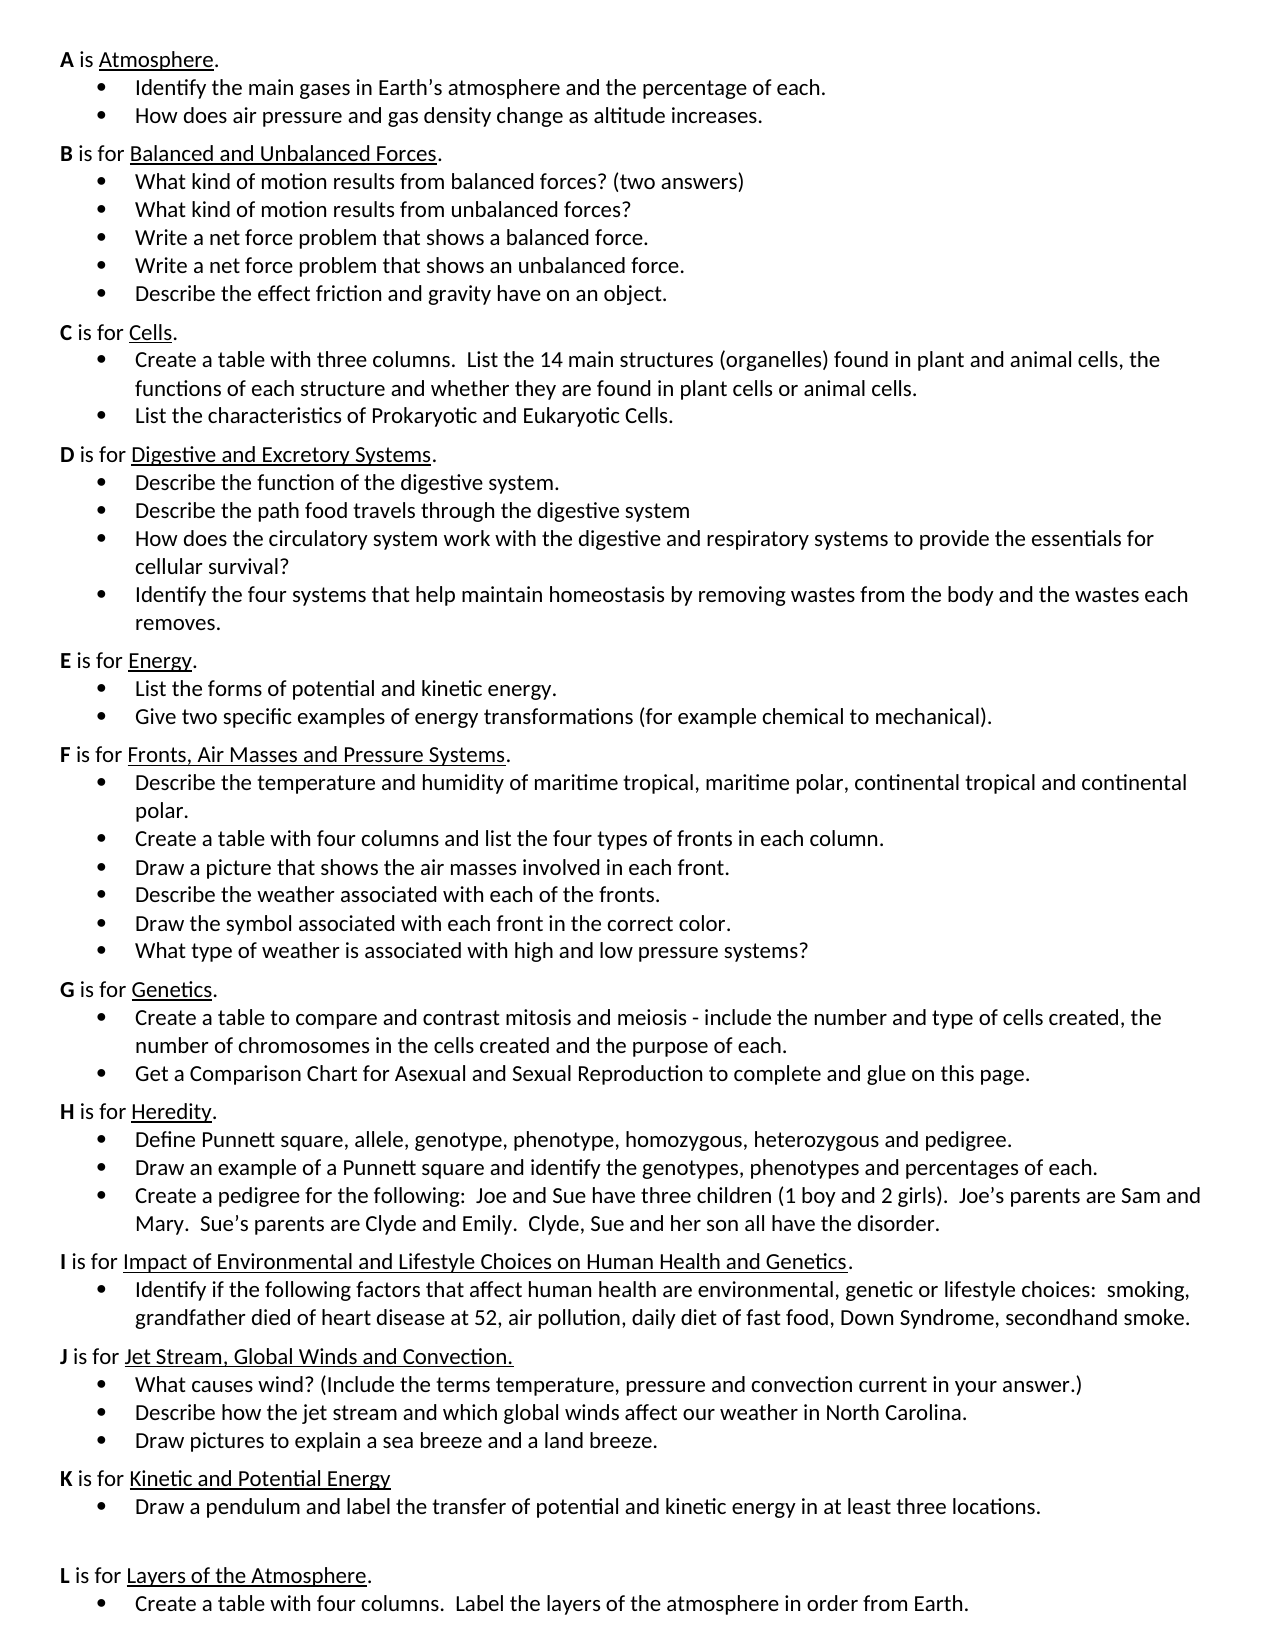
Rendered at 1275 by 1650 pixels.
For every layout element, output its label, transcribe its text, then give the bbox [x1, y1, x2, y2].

text J is for Jet Stream, Global Winds and Convection. [60, 1342, 1215, 1370]
text A is Atmosphere. [60, 45, 1215, 73]
list Create a table with four columns and list the four types of fronts in each column. [97, 824, 1215, 853]
list Create a table with three columns. List the 14 main structures (organelles) found in plant and animal cells, the functions of each structure and whether they are found in plant cells or animal cells. [97, 346, 1215, 402]
list Give two specific examples of energy transformations (for example chemical to mechanical). [97, 702, 1215, 730]
text H is for Heredity. [60, 1097, 1215, 1125]
list Create a table to compare and contrast mitosis and meiosis - include the number and type of cells created, the number of chromosomes in the cells created and the purpose of each. [97, 1003, 1215, 1059]
list Write a net force problem that shows an unbalanced force. [97, 251, 1215, 279]
list How does the circulatory system work with the digestive and respiratory systems to provide the essentials for cellular survival? [97, 524, 1215, 580]
list Describe the path food travels through the digestive system [97, 496, 1215, 524]
text L is for Layers of the Atmosphere. [60, 1561, 1215, 1589]
list Describe the effect friction and gravity have on an object. [97, 279, 1215, 307]
text C is for Cells. [60, 318, 1215, 346]
text E is for Energy. [60, 646, 1215, 674]
list Create a pedigree for the following: Joe and Sue have three children (1 boy and 2 girls). Joe’s parents are Sam and Mary. Sue’s parents are Clyde and Emily. Clyde, Sue and her son all have the disorder. [97, 1181, 1215, 1237]
list Get a Comparison Chart for Asexual and Sexual Reproduction to complete and glue on this page. [97, 1059, 1215, 1087]
text G is for Genetics. [60, 975, 1215, 1003]
list What causes wind? (Include the terms temperature, pressure and convection current in your answer.) [97, 1370, 1215, 1398]
list Describe the function of the digestive system. [97, 468, 1215, 496]
list What type of weather is associated with high and low pressure systems? [97, 937, 1215, 965]
list Draw a pendulum and label the transfer of potential and kinetic energy in at least three locations. [97, 1492, 1215, 1520]
list Draw a picture that shows the air masses involved in each front. [97, 853, 1215, 881]
list Create a table with four columns. Label the layers of the atmosphere in order from Earth. [97, 1589, 1215, 1617]
list Draw an example of a Punnett square and identify the genotypes, phenotypes and percentages of each. [97, 1153, 1215, 1181]
list Write a net force problem that shows a balanced force. [97, 223, 1215, 251]
list Identify the main gases in Earth’s atmosphere and the percentage of each. [97, 73, 1215, 101]
list Describe the weather associated with each of the fronts. [97, 881, 1215, 909]
list Describe how the jet stream and which global winds affect our weather in North Carolina. [97, 1398, 1215, 1426]
list Define Punnett square, allele, genotype, phenotype, homozygous, heterozygous and pedigree. [97, 1125, 1215, 1153]
list Describe the temperature and humidity of maritime tropical, maritime polar, continental tropical and continental polar. [97, 768, 1215, 824]
text B is for Balanced and Unbalanced Forces. [60, 139, 1215, 167]
text F is for Fronts, Air Masses and Pressure Systems. [60, 741, 1215, 768]
list What kind of motion results from balanced forces? (two answers) [97, 167, 1215, 195]
list Draw the symbol associated with each front in the correct color. [97, 909, 1215, 937]
list Identify if the following factors that affect human health are environmental, genetic or lifestyle choices: smoking, grandfather died of heart disease at 52, air pollution, daily diet of fast food, Down Syndrome, secondhand smoke. [97, 1276, 1215, 1332]
list What kind of motion results from unbalanced forces? [97, 195, 1215, 223]
text K is for Kinetic and Potential Energy [60, 1464, 1215, 1492]
list Draw pictures to explain a sea breeze and a land breeze. [97, 1426, 1215, 1454]
list List the forms of potential and kinetic energy. [97, 674, 1215, 702]
list Identify the four systems that help maintain homeostasis by removing wastes from the body and the wastes each removes. [97, 580, 1215, 636]
list How does air pressure and gas density change as altitude increases. [97, 101, 1215, 129]
list List the characteristics of Prokaryotic and Eukaryotic Cells. [97, 402, 1215, 430]
text D is for Digestive and Excretory Systems. [60, 440, 1215, 468]
text I is for Impact of Environmental and Lifestyle Choices on Human Health and Genetics. [60, 1247, 1215, 1276]
